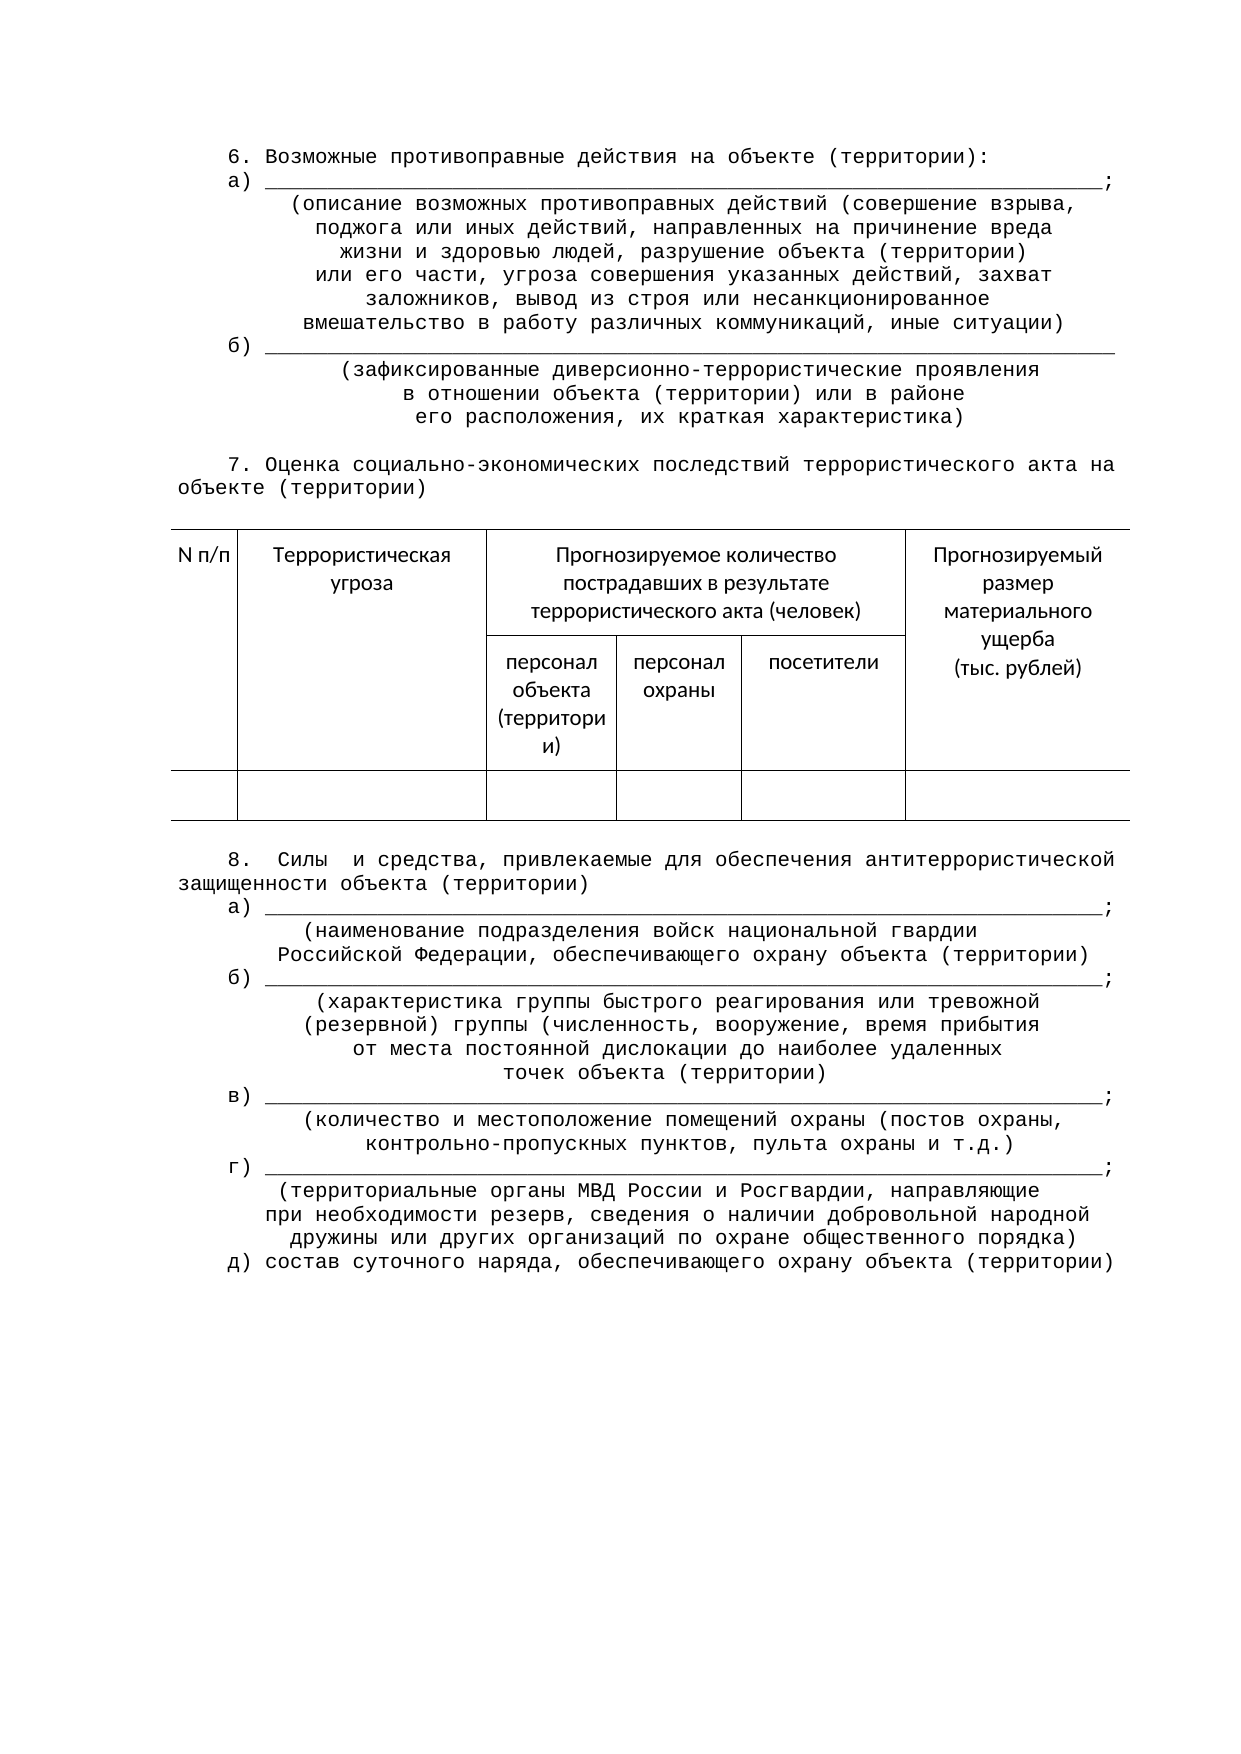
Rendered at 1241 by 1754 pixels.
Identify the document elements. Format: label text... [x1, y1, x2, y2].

text в) ___________________________________________________________________; [177, 1085, 1152, 1109]
text точек объекта (территории) [177, 1062, 1152, 1085]
table_header N п/п [171, 530, 237, 769]
text при необходимости резерв, сведения о наличии добровольной народной [177, 1204, 1152, 1227]
text жизни и здоровью людей, разрушение объекта (территории) [177, 241, 1152, 264]
text 8. Силы и средства, привлекаемые для обеспечения антитеррористической [177, 849, 1152, 873]
table_cell [238, 771, 486, 820]
table_cell посетители [742, 636, 905, 769]
text защищенности объекта (территории) [177, 873, 1152, 896]
text (зафиксированные диверсионно-террористические проявления [177, 359, 1152, 383]
text Российской Федерации, обеспечивающего охрану объекта (территории) [177, 943, 1152, 967]
text 7. Оценка социально-экономических последствий террористического акта на [177, 453, 1152, 477]
text дружины или других организаций по охране общественного порядка) [177, 1227, 1152, 1251]
text б) ____________________________________________________________________ [177, 335, 1152, 359]
text в отношении объекта (территории) или в районе [177, 383, 1152, 406]
text от места постоянной дислокации до наиболее удаленных [177, 1038, 1152, 1062]
table_header Прогнозируемый размер материального ущерба (тыс. рублей) [906, 530, 1130, 769]
text заложников, вывод из строя или несанкционированное [177, 288, 1152, 312]
text (описание возможных противоправных действий (совершение взрыва, [177, 193, 1152, 217]
table_cell [742, 771, 905, 820]
text объекте (территории) [177, 477, 1152, 501]
text или его части, угроза совершения указанных действий, захват [177, 264, 1152, 288]
text (территориальные органы МВД России и Росгвардии, направляющие [177, 1180, 1152, 1204]
text а) ___________________________________________________________________; [177, 170, 1152, 193]
text (характеристика группы быстрого реагирования или тревожной [177, 991, 1152, 1014]
text д) состав суточного наряда, обеспечивающего охрану объекта (территории) [177, 1251, 1152, 1274]
table_header Прогнозируемое количество пострадавших в результате террористического акта (человек) [487, 530, 905, 635]
text его расположения, их краткая характеристика) [177, 406, 1152, 430]
table_cell [906, 771, 1130, 820]
table_cell [487, 771, 616, 820]
table_cell [617, 771, 741, 820]
text а) ___________________________________________________________________; [177, 896, 1152, 920]
text (наименование подразделения войск национальной гвардии [177, 920, 1152, 943]
text (количество и местоположение помещений охраны (постов охраны, [177, 1109, 1152, 1133]
text поджога или иных действий, направленных на причинение вреда [177, 217, 1152, 241]
table_cell персонал охраны [617, 636, 741, 769]
text б) ___________________________________________________________________; [177, 967, 1152, 991]
text (резервной) группы (численность, вооружение, время прибытия [177, 1014, 1152, 1038]
table_cell [171, 771, 237, 820]
table_header Террористическая угроза [238, 530, 486, 769]
table_cell персонал объекта (территории) [487, 636, 616, 769]
text контрольно-пропускных пунктов, пульта охраны и т.д.) [177, 1133, 1152, 1156]
text вмешательство в работу различных коммуникаций, иные ситуации) [177, 312, 1152, 335]
text г) ___________________________________________________________________; [177, 1156, 1152, 1180]
text 6. Возможные противоправные действия на объекте (территории): [177, 146, 1152, 170]
